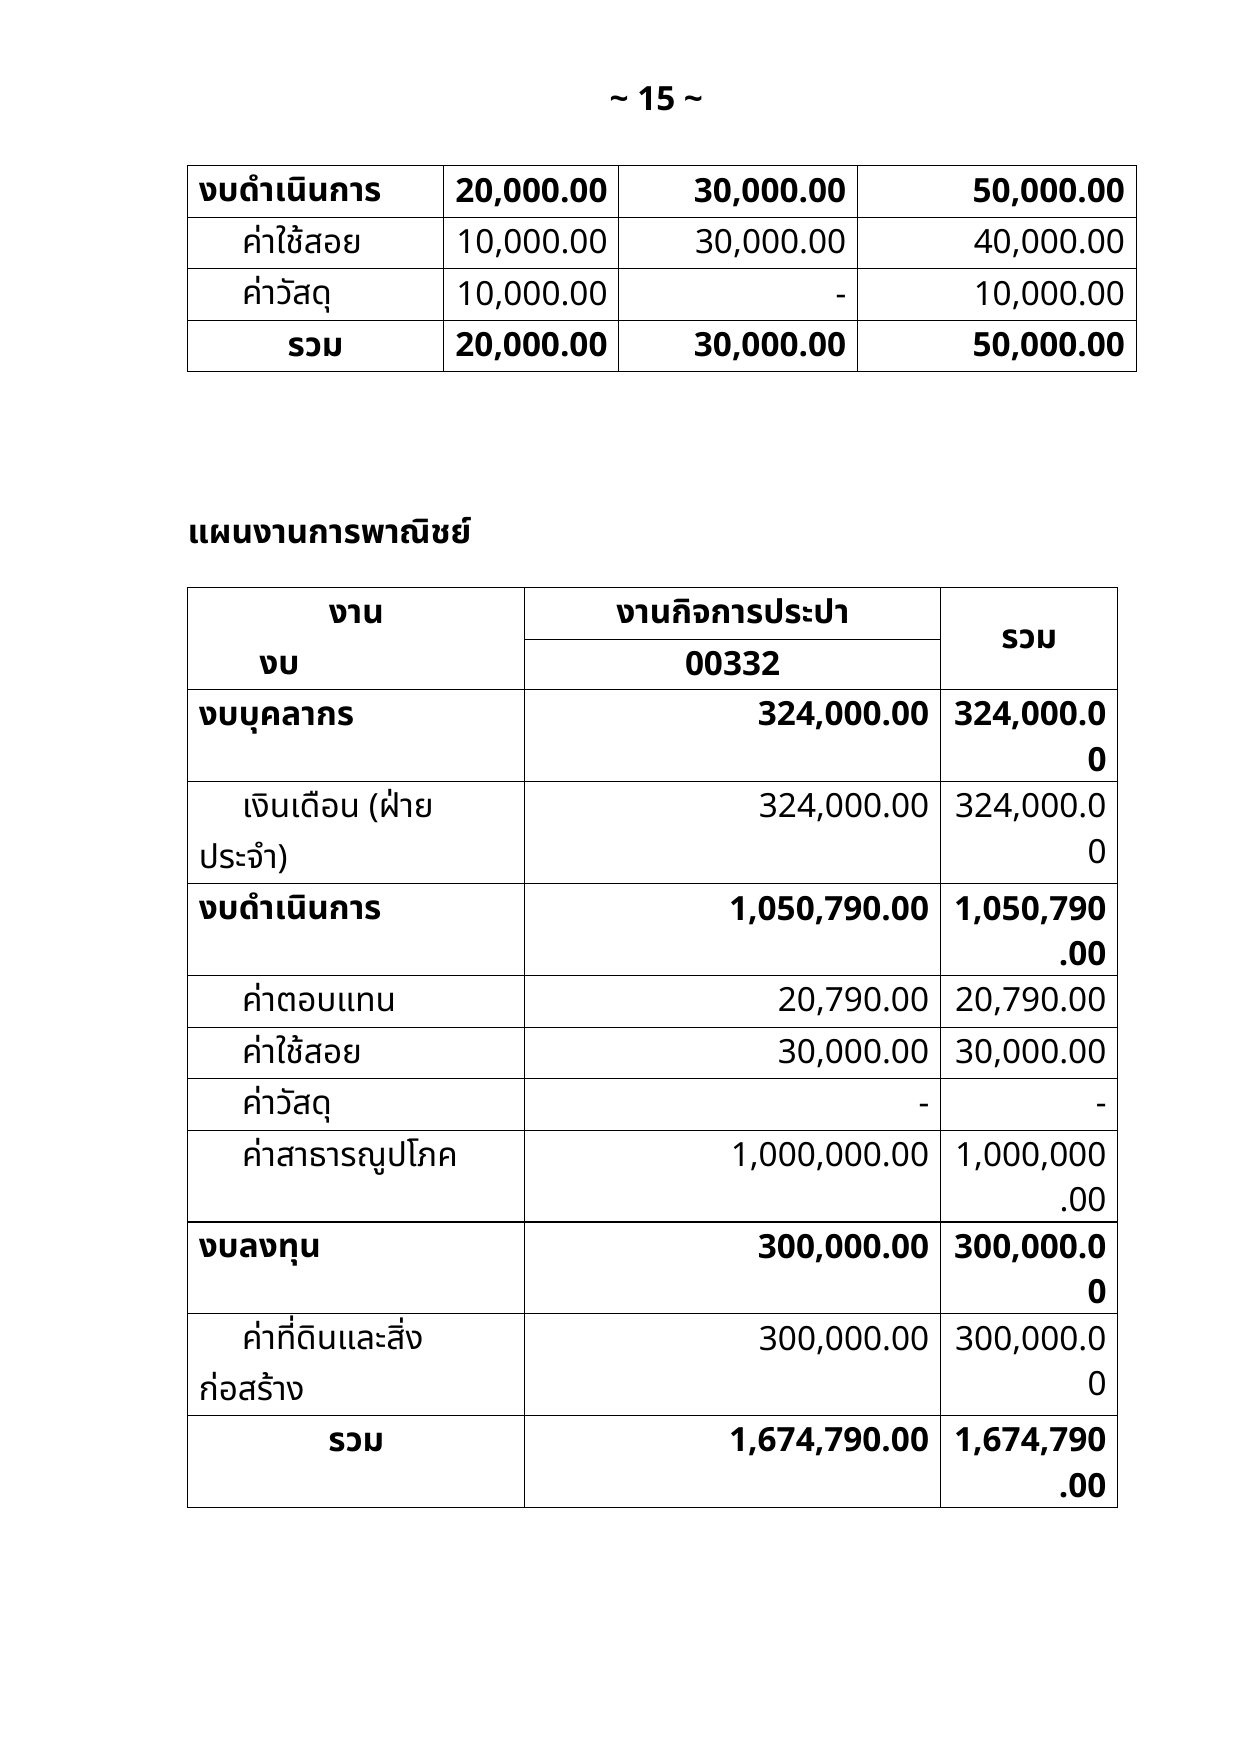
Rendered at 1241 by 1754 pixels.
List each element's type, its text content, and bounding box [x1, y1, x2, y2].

table_cell 10,000.00 [444, 218, 618, 268]
table_cell 1,674,790.00 [941, 1416, 1117, 1507]
table_cell 324,000.00 [941, 782, 1117, 883]
table_cell ค่าวัสดุ [188, 269, 443, 320]
table_cell 30,000.00 [525, 1028, 940, 1078]
table_header งานกิจการประปา [525, 588, 940, 639]
table_cell รวม [188, 1416, 524, 1507]
table_cell งบดำเนินการ [188, 166, 443, 217]
table_cell 324,000.00 [525, 690, 940, 781]
table_cell ค่าสาธารณูปโภค [188, 1131, 524, 1221]
table_cell 50,000.00 [858, 166, 1136, 217]
table_cell 300,000.00 [941, 1314, 1117, 1415]
table_header งาน งบ [188, 588, 524, 689]
table_cell ค่าที่ดินและสิ่งก่อสร้าง [188, 1314, 524, 1415]
table_cell 1,050,790.00 [941, 884, 1117, 975]
table_cell 1,000,000.00 [941, 1131, 1117, 1221]
table_cell ค่าตอบแทน [188, 976, 524, 1027]
table_cell รวม [188, 321, 443, 371]
table_cell 300,000.00 [525, 1223, 940, 1313]
table_cell 00332 [525, 640, 940, 689]
table_cell 1,050,790.00 [525, 884, 940, 975]
table_cell 20,790.00 [941, 976, 1117, 1027]
table_cell 324,000.00 [525, 782, 940, 883]
table_cell 30,000.00 [941, 1028, 1117, 1078]
table_header รวม [941, 588, 1117, 689]
table_cell 40,000.00 [858, 218, 1136, 268]
text แผนงานการพาณิชย์ [187, 508, 1125, 559]
table_cell 10,000.00 [858, 269, 1136, 320]
table_cell 1,674,790.00 [525, 1416, 940, 1507]
table_cell ค่าใช้สอย [188, 218, 443, 268]
table_cell 1,000,000.00 [525, 1131, 940, 1221]
table_cell 30,000.00 [619, 218, 857, 268]
table_cell - [941, 1079, 1117, 1129]
table_cell ค่าวัสดุ [188, 1079, 524, 1129]
table_cell 30,000.00 [619, 166, 857, 217]
table_cell 324,000.00 [941, 690, 1117, 781]
table_cell 300,000.00 [941, 1223, 1117, 1313]
table_cell - [619, 269, 857, 320]
table_cell 20,790.00 [525, 976, 940, 1027]
table_cell เงินเดือน (ฝ่ายประจำ) [188, 782, 524, 883]
table_cell งบดำเนินการ [188, 884, 524, 975]
table_cell 50,000.00 [858, 321, 1136, 371]
table_cell - [525, 1079, 940, 1129]
table_cell 300,000.00 [525, 1314, 940, 1415]
table_cell งบลงทุน [188, 1223, 524, 1313]
table_cell 10,000.00 [444, 269, 618, 320]
table_cell 20,000.00 [444, 166, 618, 217]
table_cell 20,000.00 [444, 321, 618, 371]
table_cell 30,000.00 [619, 321, 857, 371]
table_cell งบบุคลากร [188, 690, 524, 781]
table_cell ค่าใช้สอย [188, 1028, 524, 1078]
